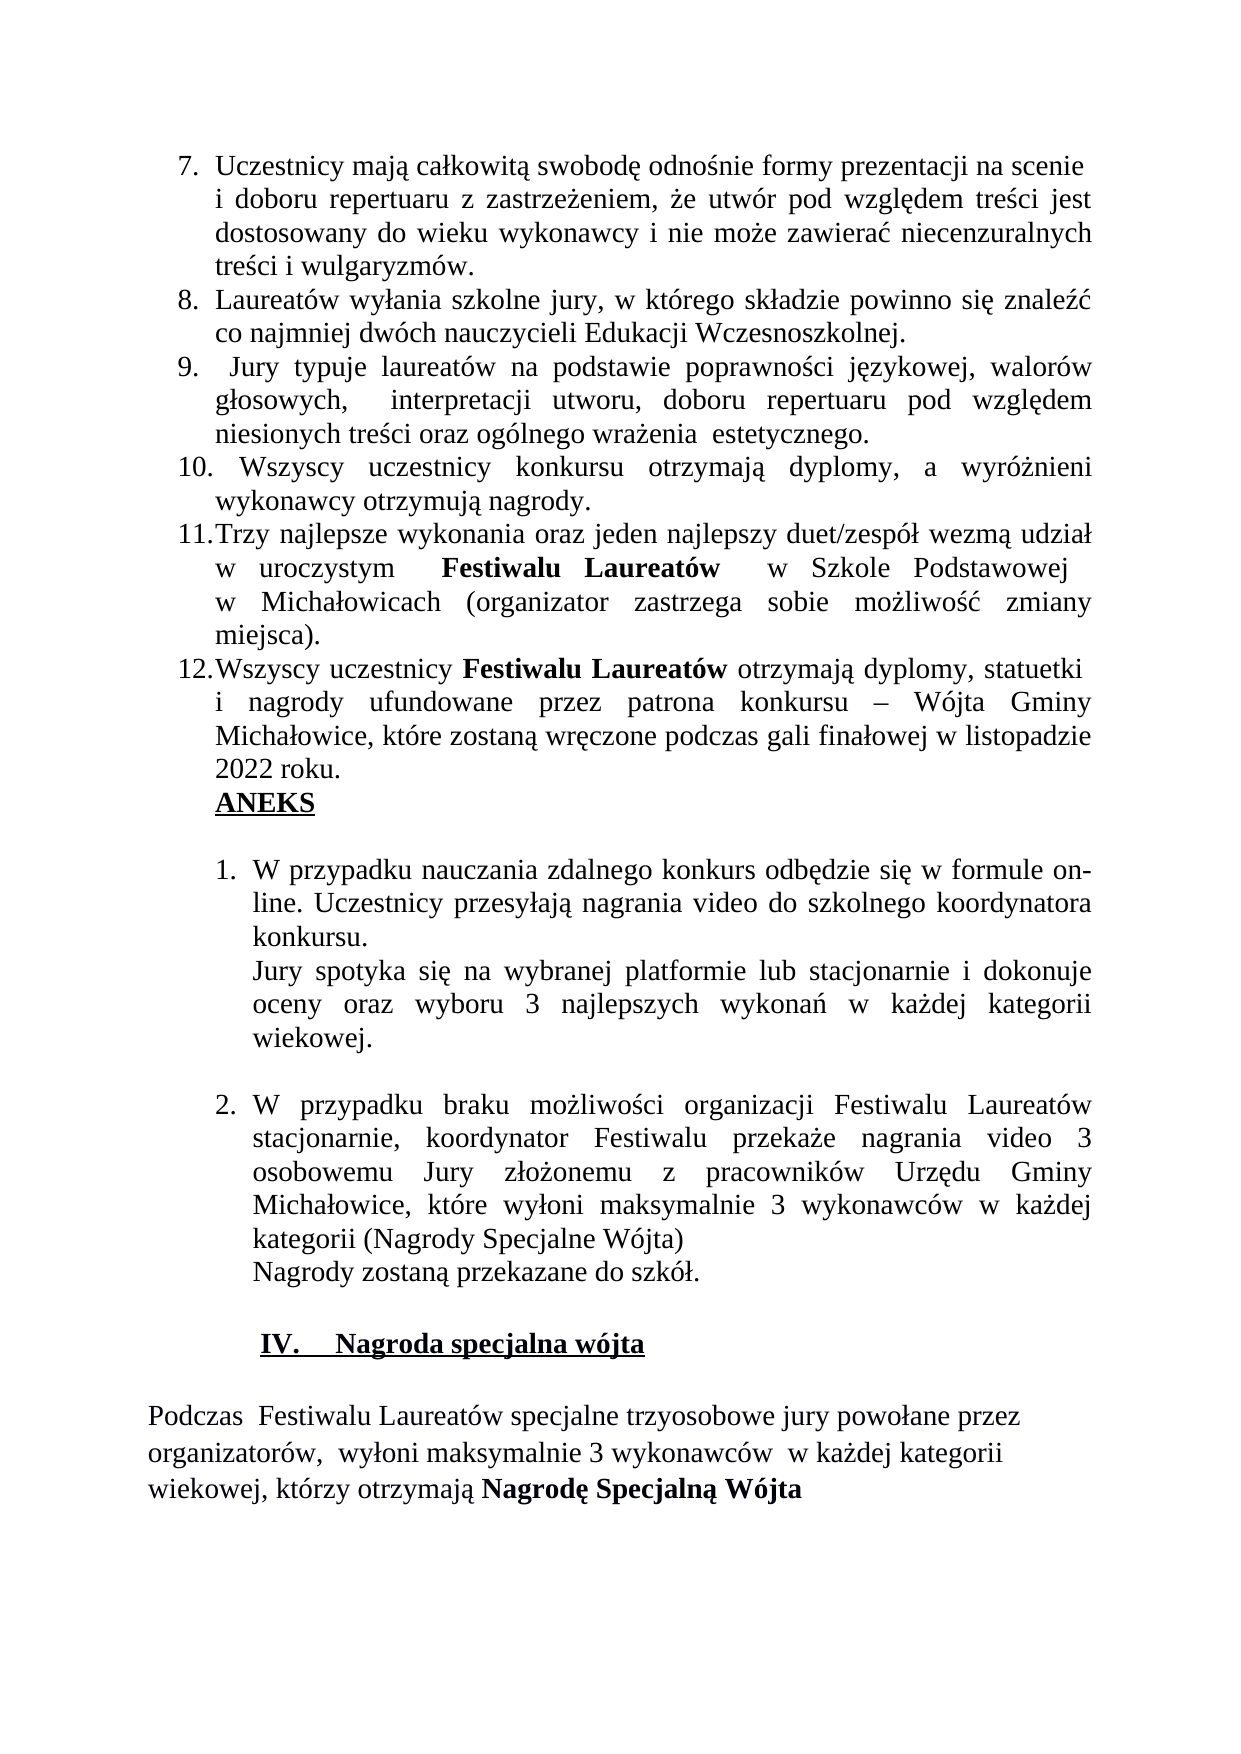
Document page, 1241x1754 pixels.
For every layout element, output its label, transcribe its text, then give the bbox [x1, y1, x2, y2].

list Jury typuje laureatów na podstawie poprawności językowej, walorów głosowych, interpretacji utworu, doboru repertuaru pod względem niesionych treści oraz ogólnego wrażenia estetycznego. [177, 349, 1093, 449]
list Wszyscy uczestnicy Festiwalu Laureatów otrzymają dyplomy, statuetki i nagrody ufundowane przez patrona konkursu – Wójta Gminy Michałowice, które zostaną wręczone podczas gali finałowej w listopadzie 2022 roku. [177, 651, 1093, 785]
list W przypadku braku możliwości organizacji Festiwalu Laureatów stacjonarnie, koordynator Festiwalu przekaże nagrania video 3 osobowemu Jury złożonemu z pracowników Urzędu Gminy Michałowice, które wyłoni maksymalnie 3 wykonawców w każdej kategorii (Nagrody Specjalne Wójta) [215, 1087, 1093, 1254]
list Nagroda specjalna wójta [260, 1326, 1093, 1359]
text Jury spotyka się na wybranej platformie lub stacjonarnie i dokonuje oceny oraz wyboru 3 najlepszych wykonań w każdej kategorii wiekowej. [252, 953, 1093, 1053]
text Podczas Festiwalu Laureatów specjalne trzyosobowe jury powołane przez organizatorów, wyłoni maksymalnie 3 wykonawców w każdej kategorii wiekowej, którzy otrzymają Nagrodę Specjalną Wójta [148, 1398, 1093, 1504]
list Laureatów wyłania szkolne jury, w którego składzie powinno się znaleźć co najmniej dwóch nauczycieli Edukacji Wczesnoszkolnej. [177, 282, 1093, 349]
text ANEKS [215, 785, 1093, 818]
text Nagrody zostaną przekazane do szkół. [252, 1254, 1093, 1288]
list Wszyscy uczestnicy konkursu otrzymają dyplomy, a wyróżnieni wykonawcy otrzymują nagrody. [177, 449, 1093, 517]
list W przypadku nauczania zdalnego konkurs odbędzie się w formule on-line. Uczestnicy przesyłają nagrania video do szkolnego koordynatora konkursu. [215, 852, 1093, 953]
list Uczestnicy mają całkowitą swobodę odnośnie formy prezentacji na scenie i doboru repertuaru z zastrzeżeniem, że utwór pod względem treści jest dostosowany do wieku wykonawcy i nie może zawierać niecenzuralnych treści i wulgaryzmów. [177, 148, 1093, 282]
list Trzy najlepsze wykonania oraz jeden najlepszy duet/zespół wezmą udział w uroczystym Festiwalu Laureatów w Szkole Podstawowej w Michałowicach (organizator zastrzega sobie możliwość zmiany miejsca). [177, 517, 1093, 651]
